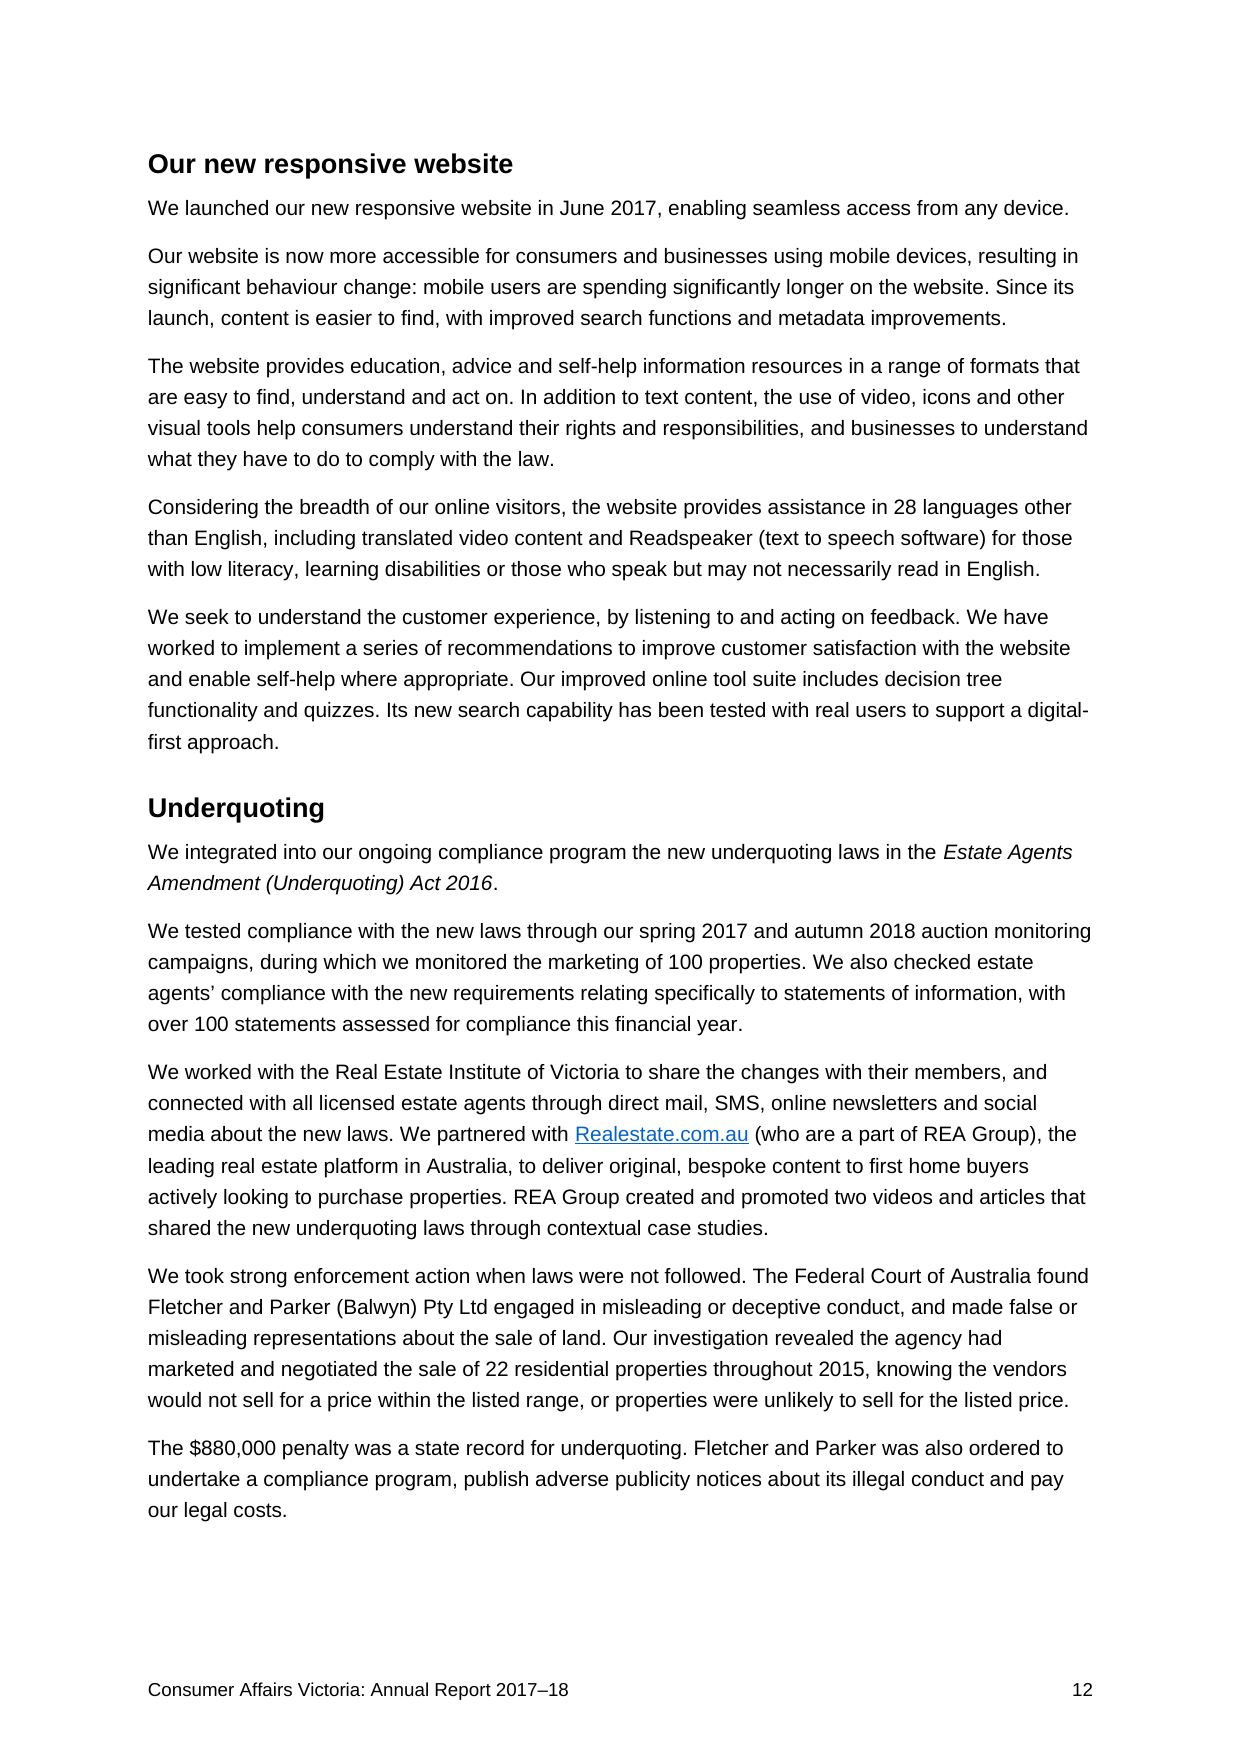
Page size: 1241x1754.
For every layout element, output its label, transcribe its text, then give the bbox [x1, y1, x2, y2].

text Our website is now more accessible for consumers and businesses using mobile devices, resulting in significant behaviour change: mobile users are spending significantly longer on the website. Since its launch, content is easier to find, with improved search functions and metadata improvements. [148, 243, 1092, 330]
text We launched our new responsive website in June 2017, enabling seamless access from any device. [148, 196, 1092, 219]
text We tested compliance with the new laws through our spring 2017 and autumn 2018 auction monitoring campaigns, during which we monitored the marketing of 100 properties. We also checked estate agents’ compliance with the new requirements relating specifically to statements of information, with over 100 statements assessed for compliance this financial year. [148, 919, 1092, 1036]
text We took strong enforcement action when laws were not followed. The Federal Court of Australia found Fletcher and Parker (Balwyn) Pty Ltd engaged in misleading or deceptive conduct, and made false or misleading representations about the sale of land. Our investigation revealed the agency had marketed and negotiated the sale of 22 residential properties throughout 2015, knowing the vendors would not sell for a price within the listed range, or properties were unlikely to sell for the listed price. [148, 1263, 1092, 1412]
subtitle Our new responsive website [148, 148, 1092, 179]
text We integrated into our ongoing compliance program the new underquoting laws in the Estate Agents Amendment (Underquoting) Act 2016. [148, 840, 1092, 895]
subtitle Underquoting [148, 792, 1092, 823]
text We worked with the Real Estate Institute of Victoria to share the changes with their members, and connected with all licensed estate agents through direct mail, SMS, online newsletters and social media about the new laws. We partnered with Realestate.com.au (who are a part of REA Group), the leading real estate platform in Australia, to deliver original, bespoke content to first home buyers actively looking to purchase properties. REA Group created and promoted two videos and articles that shared the new underquoting laws through contextual case studies. [148, 1060, 1092, 1240]
text We seek to understand the customer experience, by listening to and acting on feedback. We have worked to implement a series of recommendations to improve customer satisfaction with the website and enable self-help where appropriate. Our improved online tool suite includes decision tree functionality and quizzes. Its new search capability has been tested with real users to support a digital-first approach. [148, 605, 1092, 753]
text Considering the breadth of our online visitors, the website provides assistance in 28 languages other than English, including translated video content and Readspeaker (text to speech software) for those with low literacy, learning disabilities or those who speak but may not necessarily read in English. [148, 495, 1092, 581]
text The $880,000 penalty was a state record for underquoting. Fletcher and Parker was also ordered to undertake a compliance program, publish adverse publicity notices about its illegal conduct and pay our legal costs. [148, 1436, 1092, 1522]
text The website provides education, advice and self-help information resources in a range of formats that are easy to find, understand and act on. In addition to text content, the use of video, icons and other visual tools help consumers understand their rights and responsibilities, and businesses to understand what they have to do to comply with the law. [148, 353, 1092, 471]
